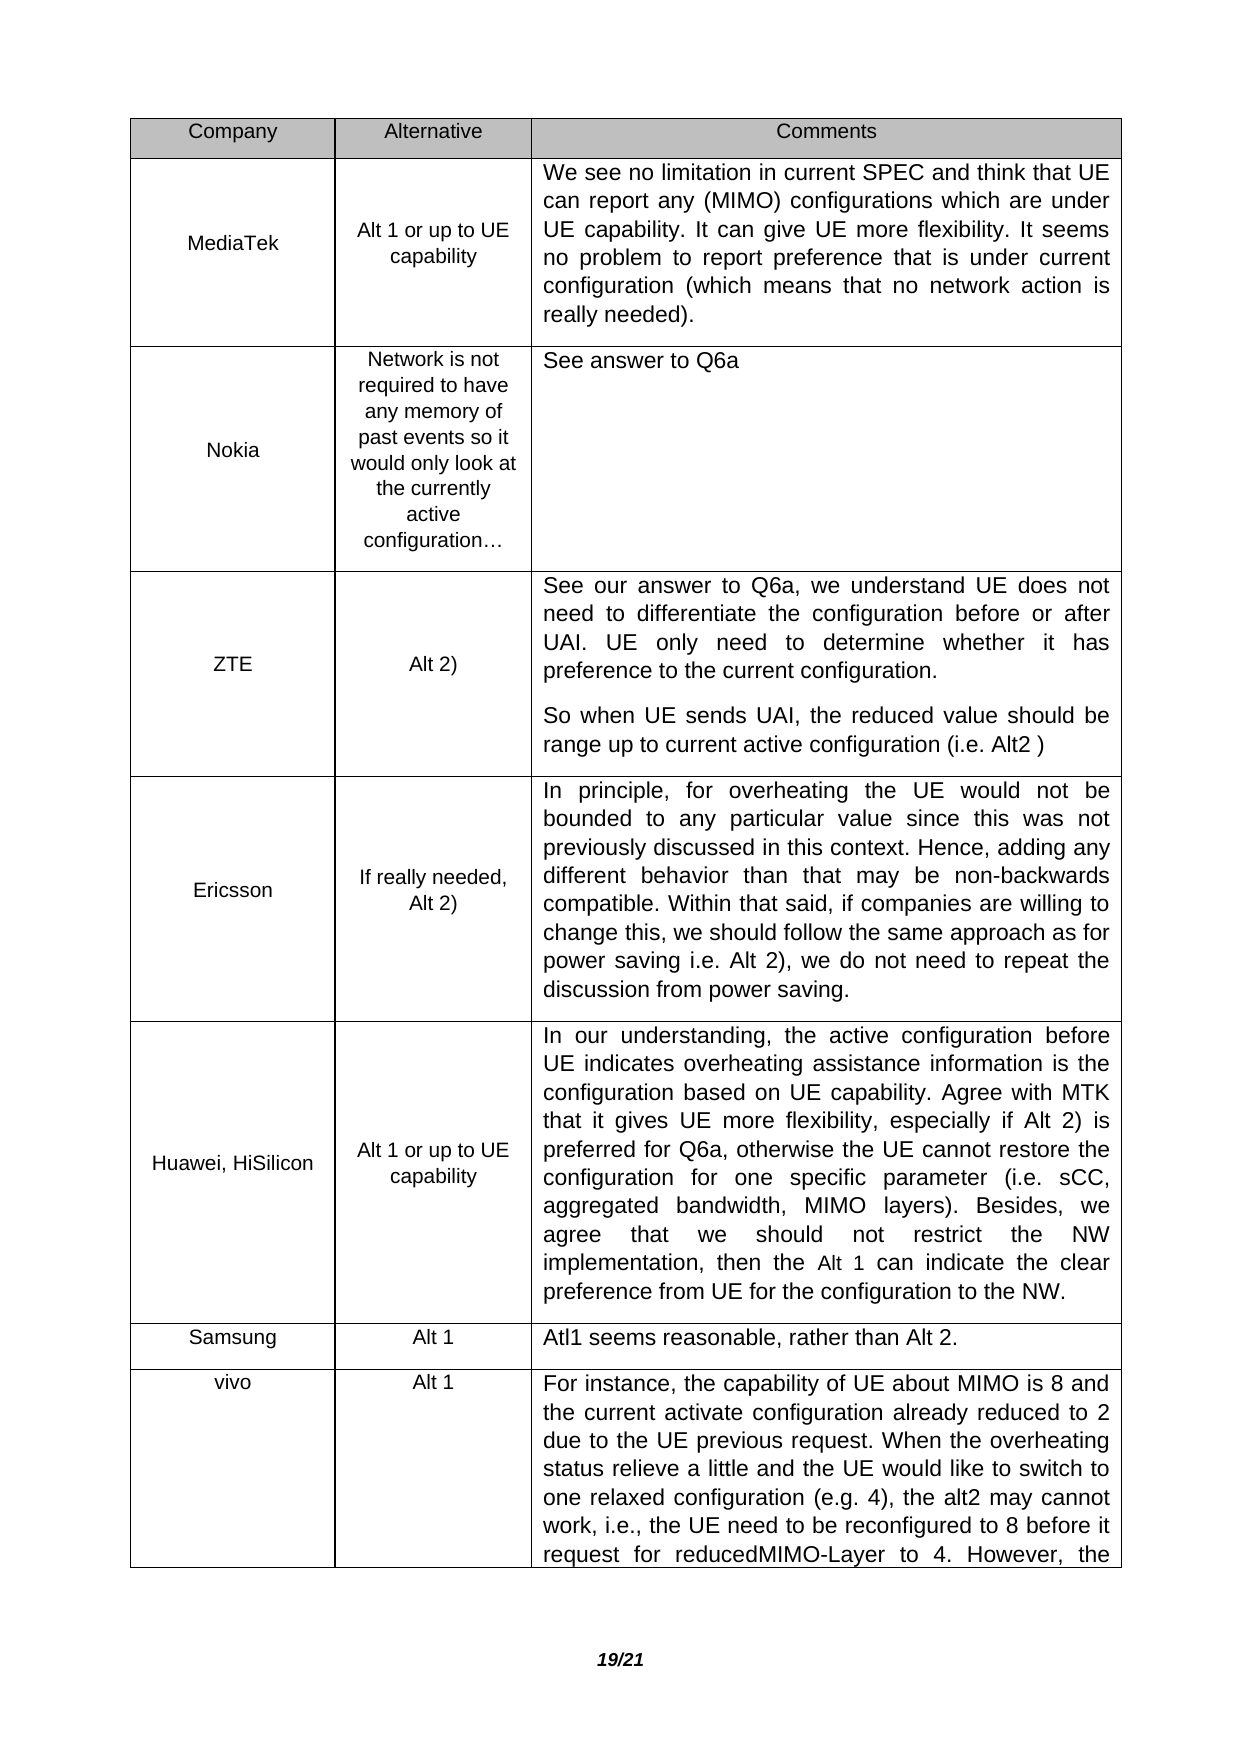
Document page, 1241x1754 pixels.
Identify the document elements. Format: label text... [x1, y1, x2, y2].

table_cell MediaTek [131, 159, 334, 346]
table_cell ZTE [131, 572, 334, 776]
table_cell vivo [131, 1370, 334, 1567]
table_cell See our answer to Q6a, we understand UE does not need to differentiate the configuration before or after UAI. UE only need to determine whether it has preference to the current configuration. So when UE sends UAI, the reduced value should be range up to current active configuration (i.e. Alt2 ) [532, 572, 1121, 776]
table_cell If really needed, Alt 2) [336, 777, 531, 1021]
table_cell We see no limitation in current SPEC and think that UE can report any (MIMO) configurations which are under UE capability. It can give UE more flexibility. It seems no problem to report preference that is under current configuration (which means that no network action is really needed). [532, 159, 1121, 346]
table_cell Alt 1 [336, 1370, 531, 1567]
table_cell Atl1 seems reasonable, rather than Alt 2. [532, 1324, 1121, 1369]
table_cell Alt 1 [336, 1324, 531, 1369]
table_cell Nokia [131, 347, 334, 571]
table_cell See answer to Q6a [532, 347, 1121, 571]
table_cell Huawei, HiSilicon [131, 1022, 334, 1323]
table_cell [532, 1370, 1121, 1567]
table_cell Ericsson [131, 777, 334, 1021]
table_cell Network is not required to have any memory of past events so it would only look at the currently active configuration… [336, 347, 531, 571]
table_cell Alt 1 or up to UE capability [336, 1022, 531, 1323]
table_cell Samsung [131, 1324, 334, 1369]
table_cell In principle, for overheating the UE would not be bounded to any particular value since this was not previously discussed in this context. Hence, adding any different behavior than that may be non-backwards compatible. Within that said, if companies are willing to change this, we should follow the same approach as for power saving i.e. Alt 2), we do not need to repeat the discussion from power saving. [532, 777, 1121, 1021]
table_cell In our understanding, the active configuration before UE indicates overheating assistance information is the configuration based on UE capability. Agree with MTK that it gives UE more flexibility, especially if Alt 2) is preferred for Q6a, otherwise the UE cannot restore the configuration for one specific parameter (i.e. sCC, aggregated bandwidth, MIMO layers). Besides, we agree that we should not restrict the NW implementation, then the Alt 1 can indicate the clear preference from UE for the configuration to the NW. [532, 1022, 1121, 1323]
table_header Company [131, 119, 334, 158]
table_header Comments [532, 119, 1121, 158]
table_cell Alt 1 or up to UE capability [336, 159, 531, 346]
table_header Alternative [336, 119, 531, 158]
table_cell Alt 2) [336, 572, 531, 776]
